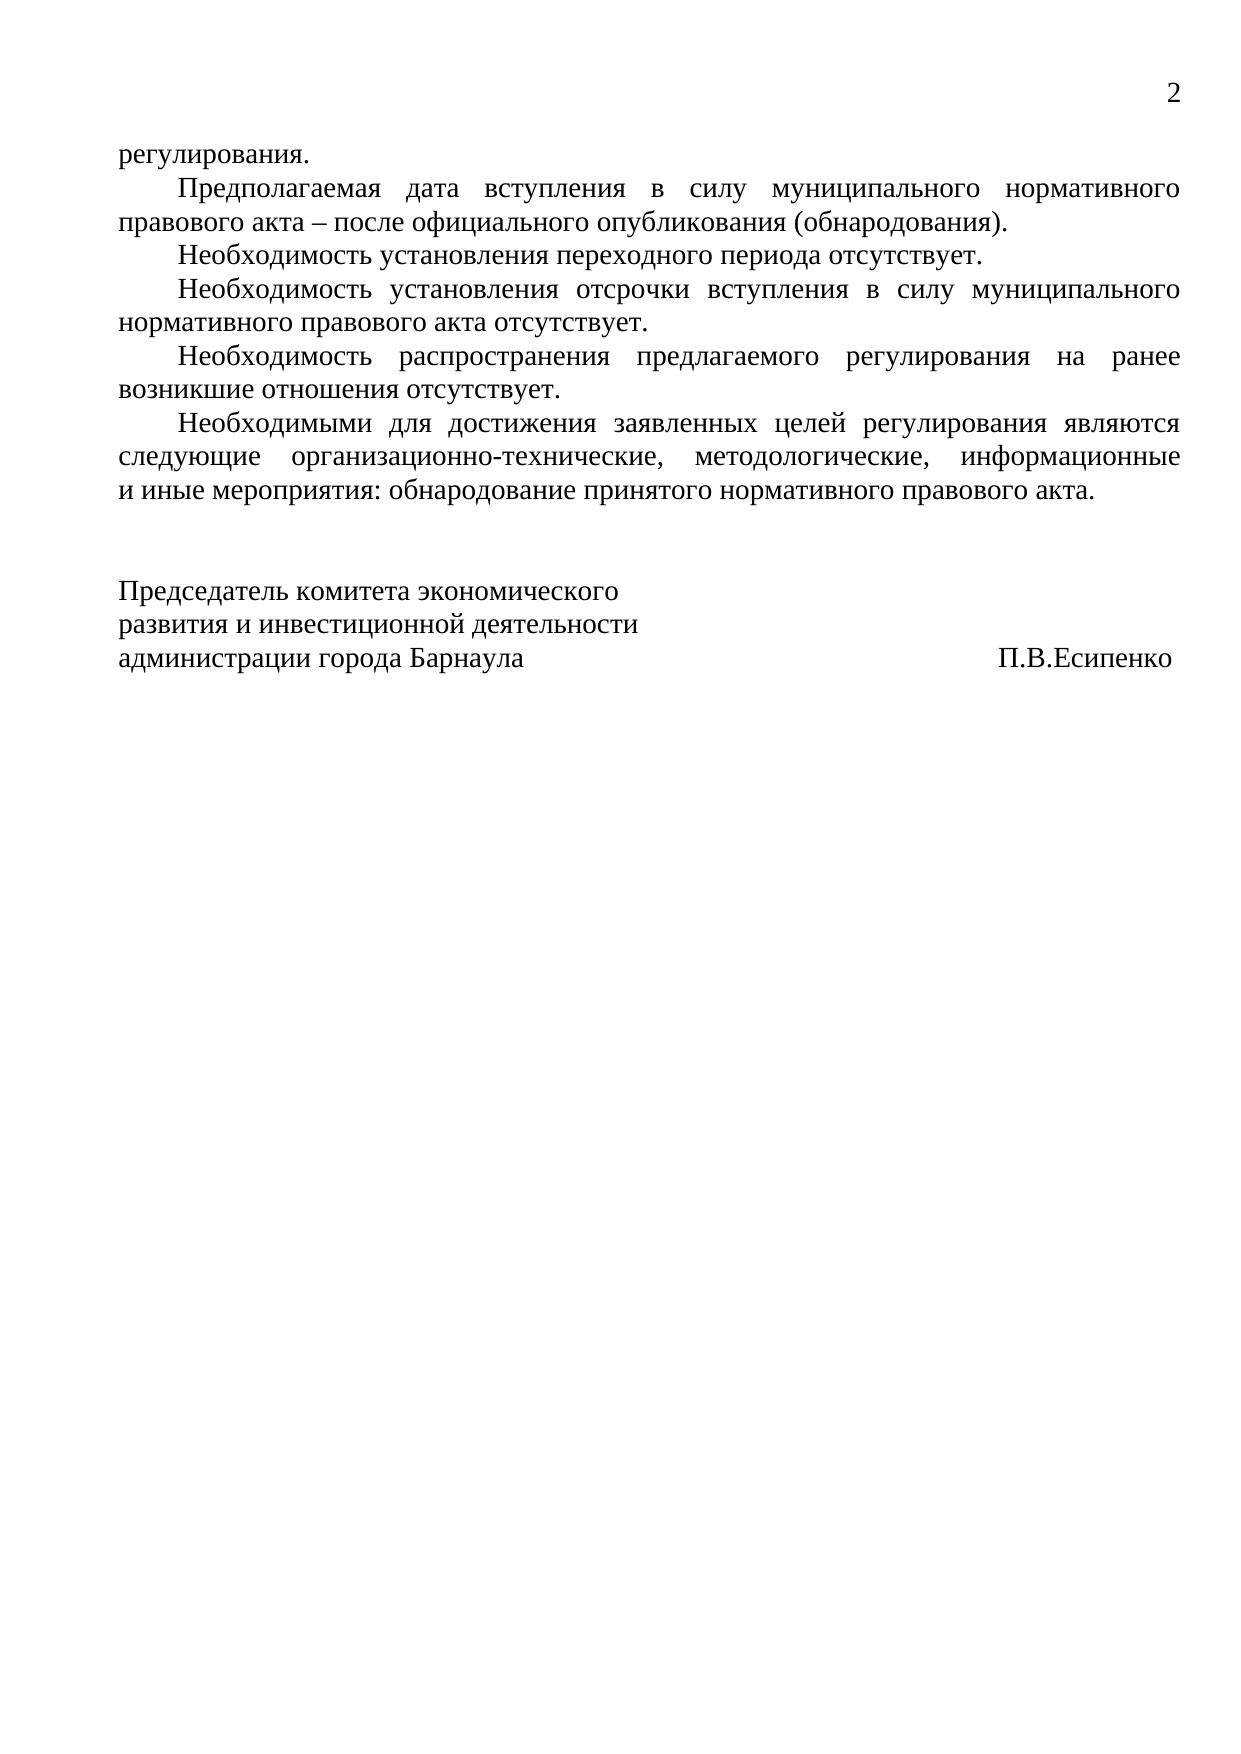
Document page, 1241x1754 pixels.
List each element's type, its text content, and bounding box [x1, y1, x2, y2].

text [118, 137, 1181, 170]
text Председатель комитета экономического [118, 573, 1181, 606]
text Необходимость установления переходного периода отсутствует. [118, 237, 1181, 271]
text Необходимыми для достижения заявленных целей регулирования являются следующие организационно-технические, методологические, информационные и иные мероприятия: обнародование принятого нормативного правового акта. [118, 405, 1181, 506]
text администрации города Барнаула П.В.Есипенко [118, 640, 1181, 673]
text Необходимость распространения предлагаемого регулирования на ранее возникшие отношения отсутствует. [118, 338, 1181, 405]
text развития и инвестиционной деятельности [118, 606, 1181, 640]
text Предполагаемая дата вступления в силу муниципального нормативного правового акта – после официального опубликования (обнародования). [118, 170, 1181, 237]
text Необходимость установления отсрочки вступления в силу муниципального нормативного правового акта отсутствует. [118, 271, 1181, 338]
